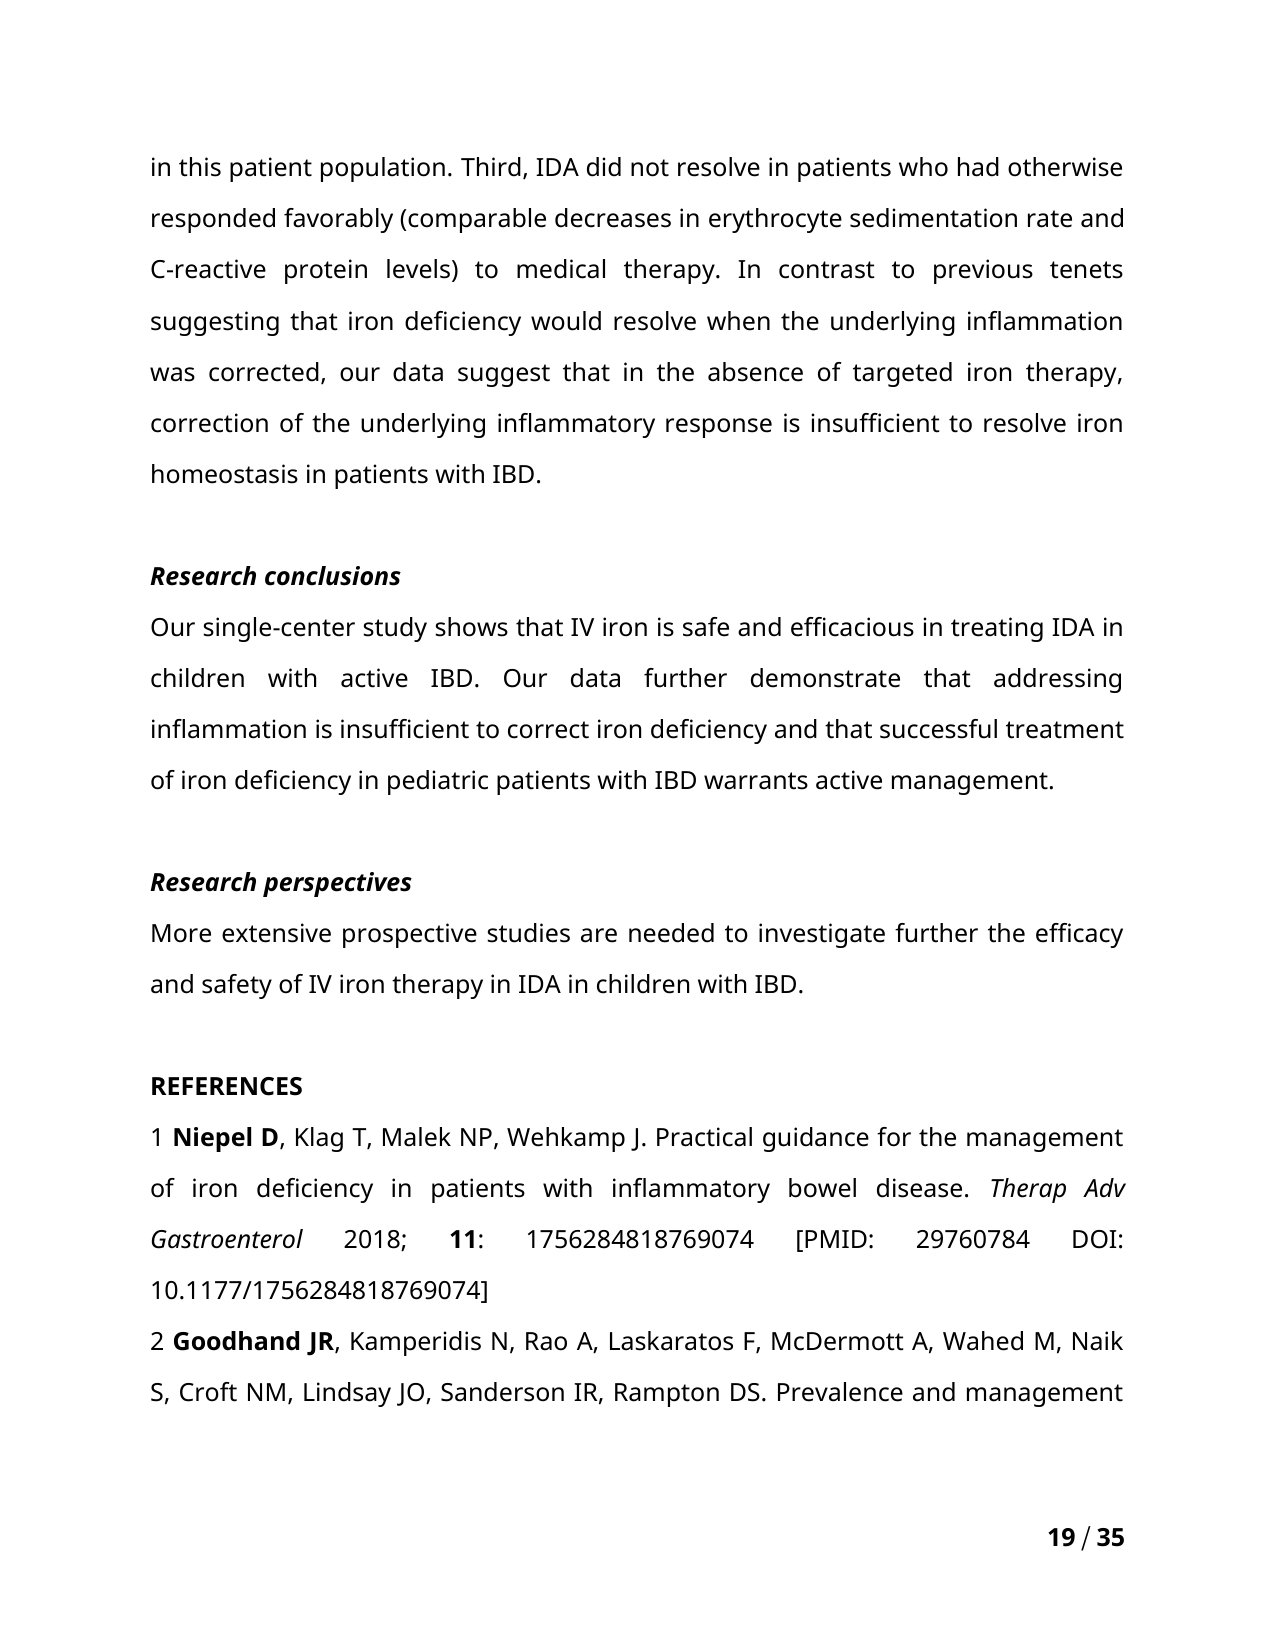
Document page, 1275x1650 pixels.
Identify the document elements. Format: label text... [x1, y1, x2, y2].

text 1 Niepel D, Klag T, Malek NP, Wehkamp J. Practical guidance for the management of iron deficiency in patients with inflammatory bowel disease. Therap Adv Gastroenterol 2018; 11: 1756284818769074 [PMID: 29760784 DOI: 10.1177/1756284818769074] [150, 1120, 1125, 1307]
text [150, 150, 1125, 490]
text Research conclusions [150, 558, 1125, 592]
text Our single-center study shows that IV iron is safe and efficacious in treating IDA in children with active IBD. Our data further demonstrate that addressing inflammation is insufficient to correct iron deficiency and that successful treatment of iron deficiency in pediatric patients with IBD warrants active management. [150, 609, 1125, 797]
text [150, 1324, 1125, 1409]
text Research perspectives [150, 864, 1125, 899]
text More extensive prospective studies are needed to investigate further the efficacy and safety of IV iron therapy in IDA in children with IBD. [150, 916, 1125, 1001]
text REFERENCES [150, 1069, 1125, 1103]
